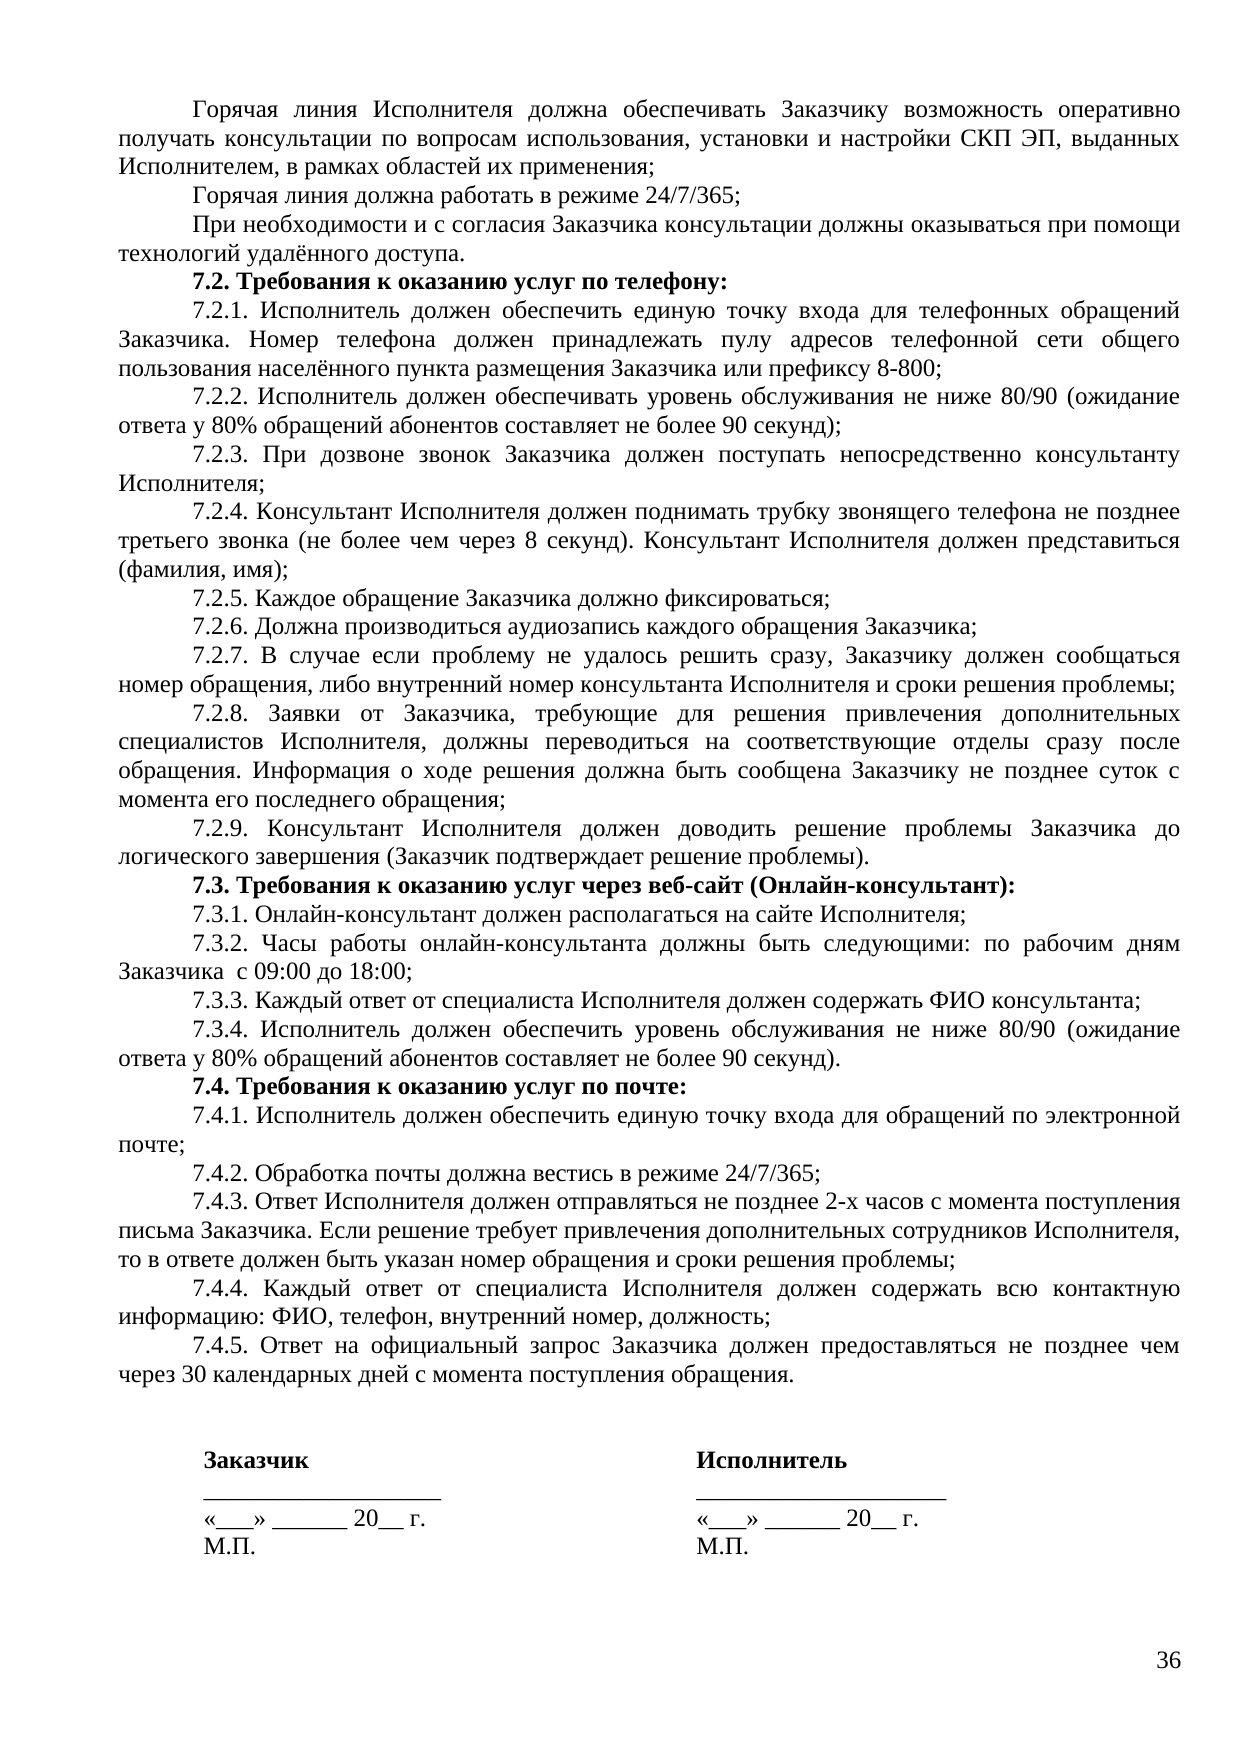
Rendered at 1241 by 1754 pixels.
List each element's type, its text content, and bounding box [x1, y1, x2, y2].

text 7.2.3. При дозвоне звонок Заказчика должен поступать непосредственно консультанту Исполнителя; [118, 439, 1181, 496]
text 7.3. Требования к оказанию услуг через веб-сайт (Онлайн-консультант): [118, 870, 1181, 899]
text При необходимости и с согласия Заказчика консультации должны оказываться при помощи технологий удалённого доступа. [118, 209, 1181, 266]
text Горячая линия должна работать в режиме 24/7/365; [118, 180, 1181, 209]
text 7.4. Требования к оказанию услуг по почте: [118, 1071, 1181, 1100]
text 7.2.6. Должна производиться аудиозапись каждого обращения Заказчика; [118, 611, 1181, 640]
text 7.3.1. Онлайн-консультант должен располагаться на сайте Исполнителя; [118, 899, 1181, 928]
text 7.3.4. Исполнитель должен обеспечить уровень обслуживания не ниже 80/90 (ожидание ответа у 80% обращений абонентов составляет не более 90 секунд). [118, 1014, 1181, 1071]
text 7.2.1. Исполнитель должен обеспечить единую точку входа для телефонных обращений Заказчика. Номер телефона должен принадлежать пулу адресов телефонной сети общего пользования населённого пункта размещения Заказчика или префиксу 8-800; [118, 295, 1181, 381]
text 7.4.5. Ответ на официальный запрос Заказчика должен предоставляться не позднее чем через 30 календарных дней с момента поступления обращения. [118, 1330, 1181, 1388]
text 7.2.8. Заявки от Заказчика, требующие для решения привлечения дополнительных специалистов Исполнителя, должны переводиться на соответствующие отделы сразу после обращения. Информация о ходе решения должна быть сообщена Заказчику не позднее суток с момента его последнего обращения; [118, 698, 1181, 813]
text 7.3.3. Каждый ответ от специалиста Исполнителя должен содержать ФИО консультанта; [118, 985, 1181, 1014]
text 7.4.2. Обработка почты должна вестись в режиме 24/7/365; [118, 1158, 1181, 1186]
text 7.4.1. Исполнитель должен обеспечить единую точку входа для обращений по электронной почте; [118, 1100, 1181, 1158]
text 7.4.3. Ответ Исполнителя должен отправляться не позднее 2-х часов с момента поступления письма Заказчика. Если решение требует привлечения дополнительных сотрудников Исполнителя, то в ответе должен быть указан номер обращения и сроки решения проблемы; [118, 1186, 1181, 1273]
text 7.2.5. Каждое обращение Заказчика должно фиксироваться; [118, 583, 1181, 611]
text 7.2.2. Исполнитель должен обеспечивать уровень обслуживания не ниже 80/90 (ожидание ответа у 80% обращений абонентов составляет не более 90 секунд); [118, 381, 1181, 439]
text 7.2.9. Консультант Исполнителя должен доводить решение проблемы Заказчика до логического завершения (Заказчик подтверждает решение проблемы). [118, 813, 1181, 870]
text 7.4.4. Каждый ответ от специалиста Исполнителя должен содержать всю контактную информацию: ФИО, телефон, внутренний номер, должность; [118, 1273, 1181, 1330]
text Горячая линия Исполнителя должна обеспечивать Заказчику возможность оперативно получать консультации по вопросам использования, установки и настройки СКП ЭП, выданных Исполнителем, в рамках областей их применения; [118, 94, 1181, 180]
text 7.2.7. В случае если проблему не удалось решить сразу, Заказчику должен сообщаться номер обращения, либо внутренний номер консультанта Исполнителя и сроки решения проблемы; [118, 640, 1181, 698]
table_header Исполнитель ____________________ «___» ______ 20__ г. М.П. [611, 1445, 1104, 1560]
table_header Заказчик ___________________ «___» ______ 20__ г. М.П. [118, 1445, 611, 1560]
text 7.2.4. Консультант Исполнителя должен поднимать трубку звонящего телефона не позднее третьего звонка (не более чем через 8 секунд). Консультант Исполнителя должен представиться (фамилия, имя); [118, 496, 1181, 583]
text 7.2. Требования к оказанию услуг по телефону: [118, 266, 1181, 295]
text 7.3.2. Часы работы онлайн-консультанта должны быть следующими: по рабочим дням Заказчика с 09:00 до 18:00; [118, 928, 1181, 985]
